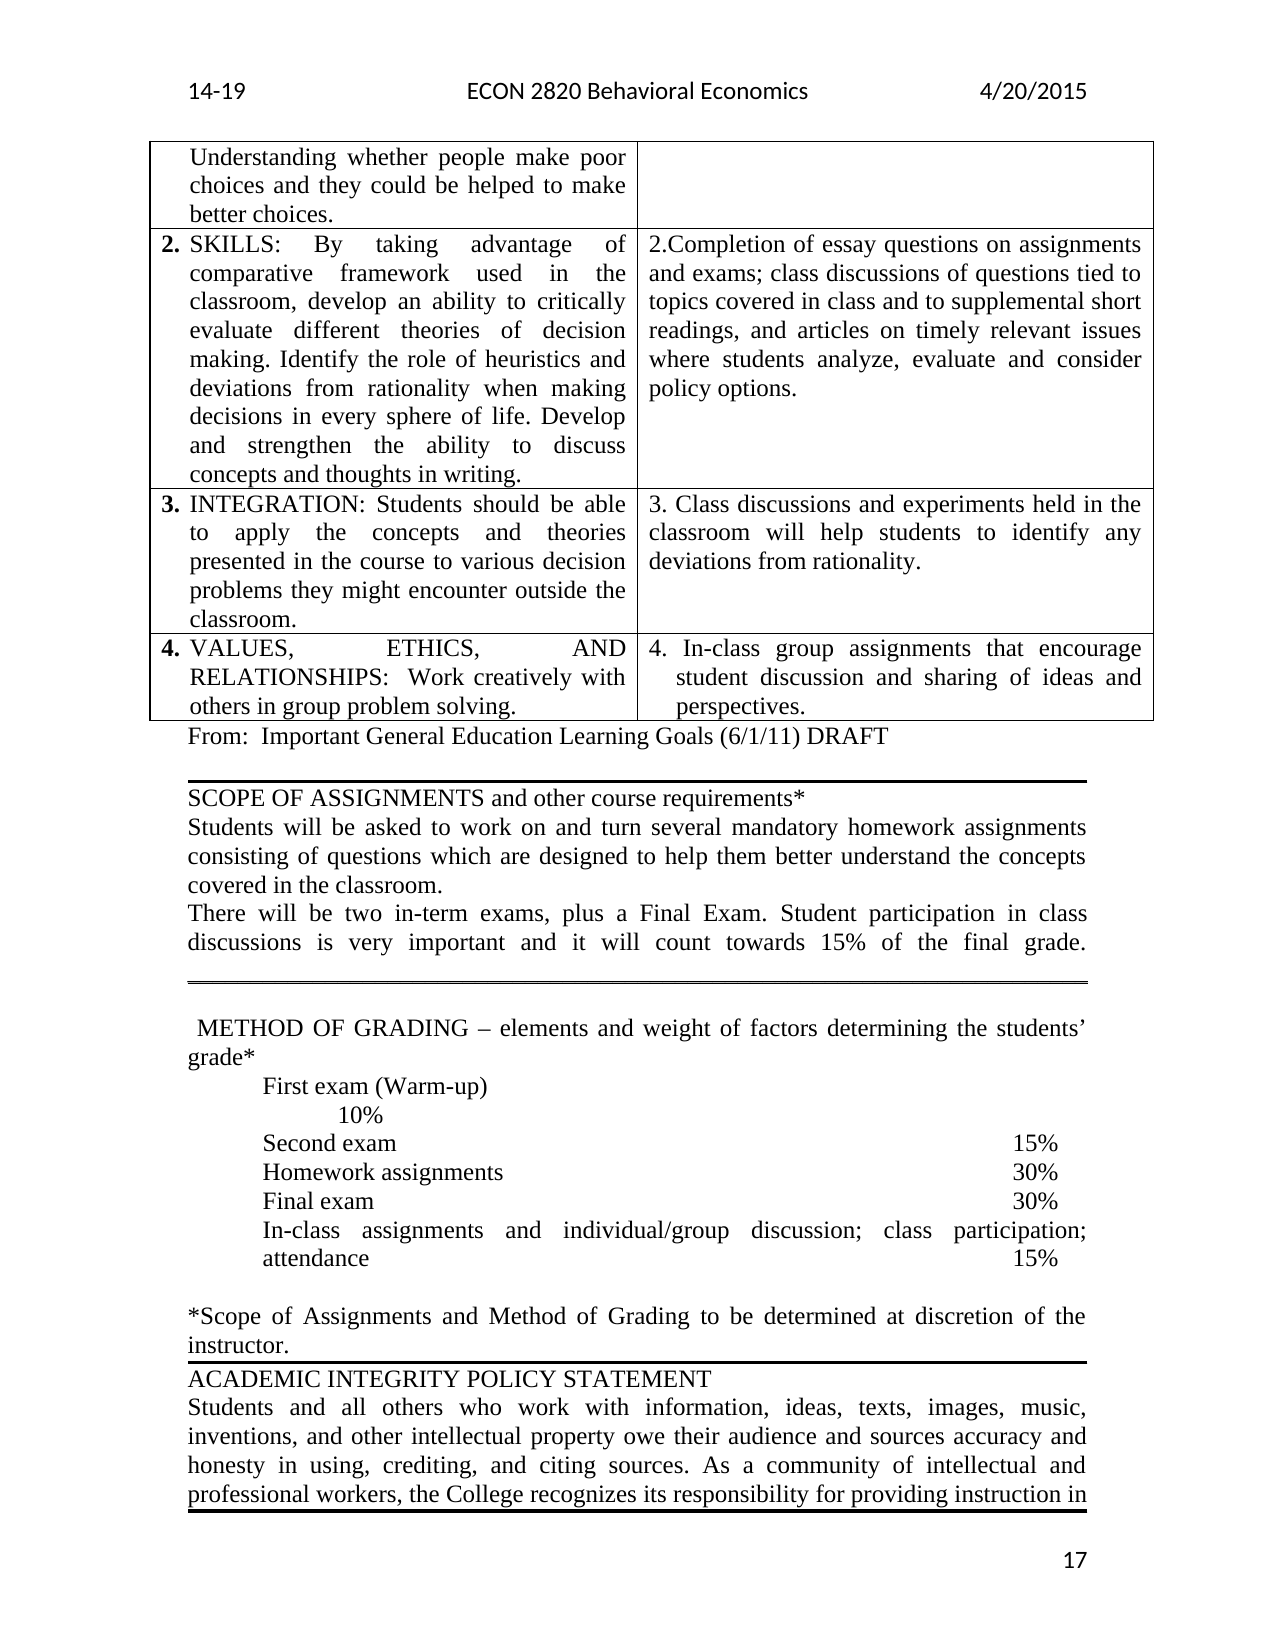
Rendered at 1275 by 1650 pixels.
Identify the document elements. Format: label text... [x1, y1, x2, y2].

text There will be two in-term exams, plus a Final Exam. Student participation in class discussions is very important and it will count towards 15% of the final grade. ________________________________________________________________________ [187, 898, 1087, 981]
text From: Important General Education Learning Goals (6/1/11) DRAFT [187, 721, 1087, 749]
table_cell 3. Class discussions and experiments held in the classroom will help students to identify any deviations from rationality. [638, 489, 1153, 632]
text Final exam 30% [262, 1186, 1087, 1215]
table_cell SKILLS: By taking advantage of comparative framework used in the classroom, develop an ability to critically evaluate different theories of decision making. Identify the role of heuristics and deviations from rationality when making decisions in every sphere of life. Develop and strengthen the ability to discuss concepts and thoughts in writing. [151, 229, 637, 488]
text In-class assignments and individual/group discussion; class participation; attendance 15% [262, 1215, 1087, 1301]
text Students will be asked to work on and turn several mandatory homework assignments consisting of questions which are designed to help them better understand the concepts covered in the classroom. [187, 812, 1087, 898]
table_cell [151, 142, 637, 228]
text METHOD OF GRADING – elements and weight of factors determining the students’ grade* [187, 1013, 1087, 1071]
table_cell INTEGRATION: Students should be able to apply the concepts and theories presented in the course to various decision problems they might encounter outside the classroom. [151, 489, 637, 632]
text Scope of assignments and other course requirements* [187, 783, 1087, 812]
table_cell VALUES, ETHICS, RELATIONSHIPS: Work creatively with others in group problem solving. [151, 634, 637, 720]
text Homework assignments 30% [262, 1157, 1087, 1186]
table_cell 4. In-class group assignments that encourage student discussion and sharing of ideas and perspectives. [638, 634, 1153, 720]
table_cell 2.Completion of essay questions on assignments and exams; class discussions of questions tied to topics covered in class and to supplemental short readings, and articles on timely relevant issues where students analyze, evaluate and consider policy options. [638, 229, 1153, 488]
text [187, 1392, 1087, 1513]
text Second exam 15% [262, 1128, 1087, 1157]
text ACADEMIC INTEGRITY POLICY STATEMENT [187, 1364, 1087, 1392]
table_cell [638, 142, 1153, 228]
text *Scope of Assignments and Method of Grading to be determined at discretion of the instructor. [187, 1301, 1087, 1364]
text First exam (Warm-up) 10% [262, 1071, 1087, 1128]
